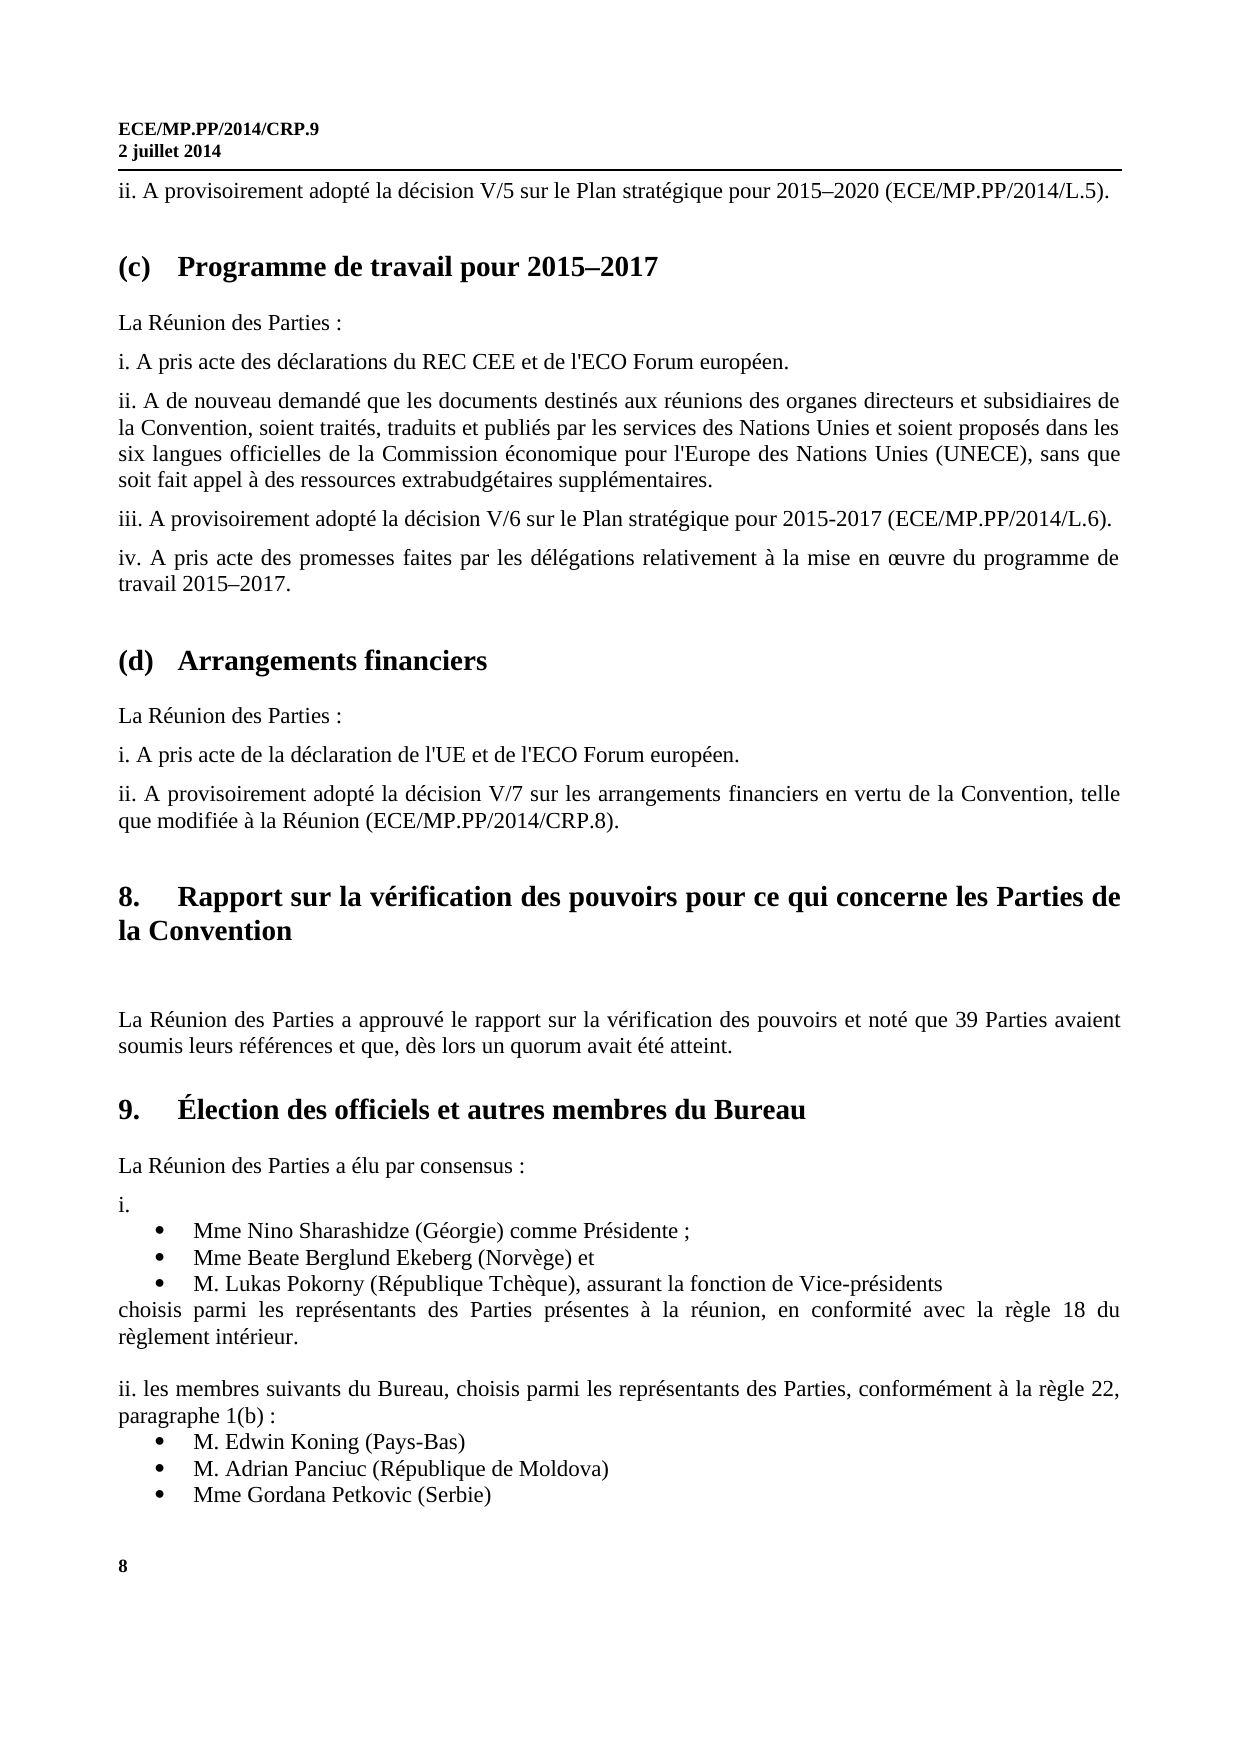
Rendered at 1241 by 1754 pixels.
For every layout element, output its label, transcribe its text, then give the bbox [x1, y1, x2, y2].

text (c) Programme de travail pour 2015–2017 [118, 249, 1122, 283]
text 9. Élection des officiels et autres membres du Bureau [118, 1092, 1122, 1126]
text choisis parmi les représentants des Parties présentes à la réunion, en conformité avec la règle 18 du règlement intérieur. [118, 1296, 1122, 1349]
text ii. A provisoirement adopté la décision V/7 sur les arrangements financiers en vertu de la Convention, telle que modifiée à la Réunion (ECE/MP.PP/2014/CRP.8). [118, 780, 1122, 833]
text ii. A de nouveau demandé que les documents destinés aux réunions des organes directeurs et subsidiaires de la Convention, soient traités, traduits et publiés par les services des Nations Unies et soient proposés dans les six langues officielles de la Commission économique pour l'Europe des Nations Unies (UNECE), sans que soit fait appel à des ressources extrabudgétaires supplémentaires. [118, 387, 1122, 493]
text ii. les membres suivants du Bureau, choisis parmi les représentants des Parties, conformément à la règle 22, paragraphe 1(b) : [118, 1376, 1122, 1428]
list Mme Nino Sharashidze (Géorgie) comme Présidente ; [156, 1217, 1122, 1244]
text iii. A provisoirement adopté la décision V/6 sur le Plan stratégique pour 2015-2017 (ECE/MP.PP/2014/L.6). [118, 505, 1122, 531]
text ii. A provisoirement adopté la décision V/5 sur le Plan stratégique pour 2015–2020 (ECE/MP.PP/2014/L.5). [118, 177, 1122, 203]
text La Réunion des Parties a élu par consensus : [118, 1126, 1122, 1178]
list M. Lukas Pokorny (République Tchèque), assurant la fonction de Vice-présidents [156, 1270, 1122, 1296]
list Mme Gordana Petkovic (Serbie) [156, 1481, 1122, 1507]
list Mme Beate Berglund Ekeberg (Norvège) et [156, 1244, 1122, 1270]
list M. Edwin Koning (Pays-Bas) [156, 1428, 1122, 1454]
text i. [118, 1191, 1122, 1217]
text (d) Arrangements financiers [118, 643, 1122, 676]
list M. Adrian Panciuc (République de Moldova) [156, 1454, 1122, 1481]
text i. A pris acte des déclarations du REC CEE et de l'ECO Forum européen. [118, 348, 1122, 375]
text La Réunion des Parties a approuvé le rapport sur la vérification des pouvoirs et noté que 39 Parties avaient soumis leurs références et que, dès lors un quorum avait été atteint. [118, 980, 1122, 1059]
text La Réunion des Parties : [118, 676, 1122, 729]
text i. A pris acte de la déclaration de l'UE et de l'ECO Forum européen. [118, 741, 1122, 768]
text iv. A pris acte des promesses faites par les délégations relativement à la mise en œuvre du programme de travail 2015–2017. [118, 544, 1122, 597]
text 8. Rapport sur la vérification des pouvoirs pour ce qui concerne les Parties de la Convention [118, 879, 1122, 946]
text La Réunion des Parties : [118, 283, 1122, 336]
